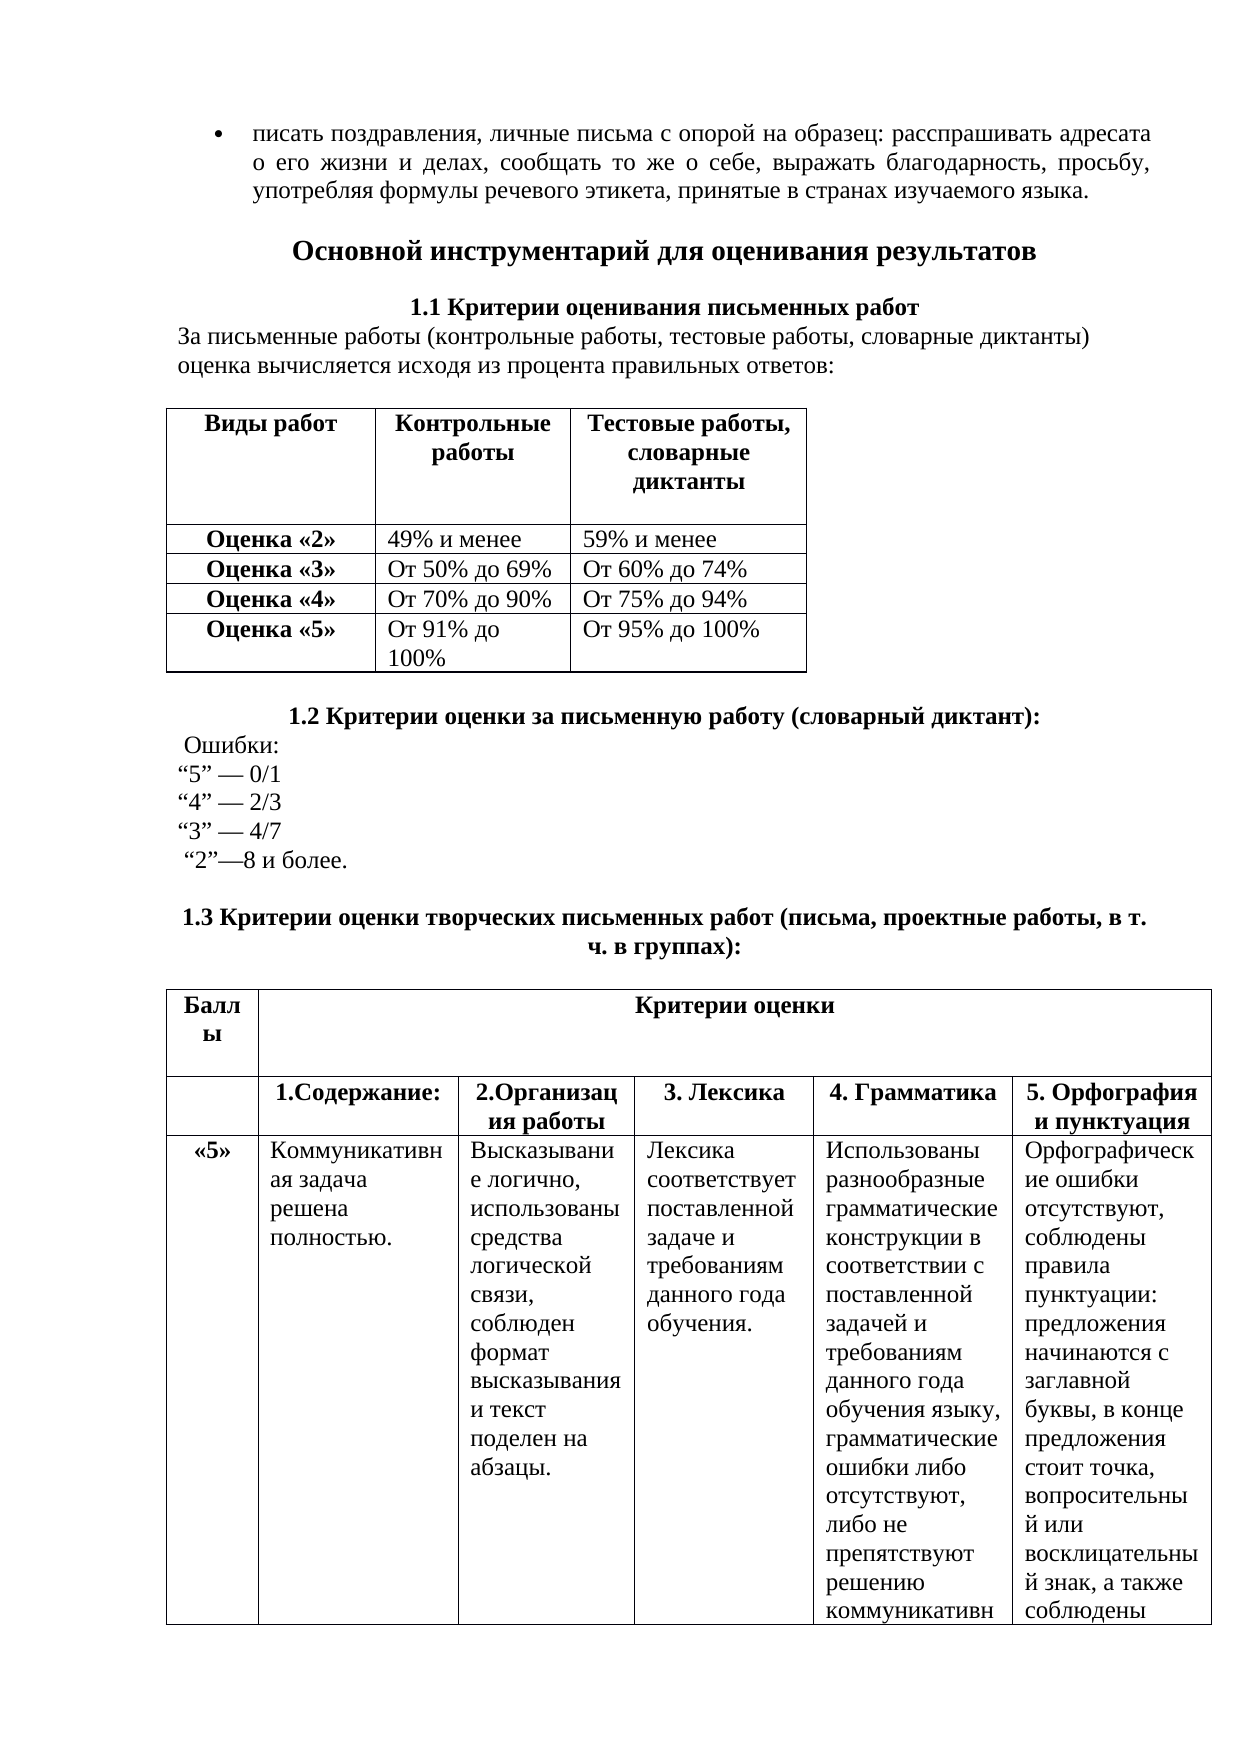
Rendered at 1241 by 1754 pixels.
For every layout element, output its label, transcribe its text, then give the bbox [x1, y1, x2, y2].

table_cell От 60% до 74% [571, 554, 806, 583]
text 1.2 Критерии оценки за письменную работу (словарный диктант): [177, 701, 1152, 730]
table_header Баллы [167, 990, 258, 1076]
text Основной инструментарий для оценивания результатов [177, 233, 1152, 267]
table_cell Оценка «2» [167, 525, 375, 553]
table_cell 3. Лексика [635, 1077, 813, 1134]
table_cell От 75% до 94% [571, 584, 806, 613]
table_cell От 50% до 69% [376, 554, 570, 583]
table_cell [635, 1136, 813, 1624]
table_cell От 95% до 100% [571, 614, 806, 671]
table_cell 49% и менее [376, 525, 570, 553]
list писать поздравления, личные письма с опорой на образец: расспрашивать адресата о его жизни и делах, сообщать то же о себе, выражать благодарность, просьбу, употребляя формулы речевого этикета, принятые в странах изучаемого языка. [215, 118, 1152, 204]
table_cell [459, 1136, 634, 1624]
table_cell 4. Грамматика [814, 1077, 1012, 1134]
text “4” — 2/3 [177, 787, 1152, 816]
table_cell Оценка «5» [167, 614, 375, 671]
text Ошибки: [177, 730, 1152, 759]
table_header Виды работ [167, 409, 375, 523]
table_cell 1.Содержание: [259, 1077, 458, 1134]
text За письменные работы (контрольные работы, тестовые работы, словарные диктанты) оценка вычисляется исходя из процента правильных ответов: [177, 321, 1152, 379]
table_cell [259, 1136, 458, 1624]
table_cell «5» [167, 1136, 258, 1624]
text “3” — 4/7 [177, 816, 1152, 845]
table_cell 59% и менее [571, 525, 806, 553]
table_cell Оценка «3» [167, 554, 375, 583]
table_cell От 70% до 90% [376, 584, 570, 613]
text 1.1 Критерии оценивания письменных работ [177, 292, 1152, 321]
table_cell Оценка «4» [167, 584, 375, 613]
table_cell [1013, 1136, 1211, 1624]
table_cell 5. Орфография и пунктуация [1013, 1077, 1211, 1134]
table_header Критерии оценки [259, 990, 1211, 1076]
text 1.3 Критерии оценки творческих письменных работ (письма, проектные работы, в т. ч. в группах): [177, 902, 1152, 960]
text “2”—8 и более. [177, 845, 1152, 874]
table_header Тестовые работы, словарные диктанты [571, 409, 806, 523]
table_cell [814, 1136, 1012, 1624]
table_cell 2.Организация работы [459, 1077, 634, 1134]
text “5” — 0/1 [177, 759, 1152, 787]
table_cell [167, 1077, 258, 1134]
table_cell От 91% до 100% [376, 614, 570, 671]
table_header Контрольные работы [376, 409, 570, 523]
